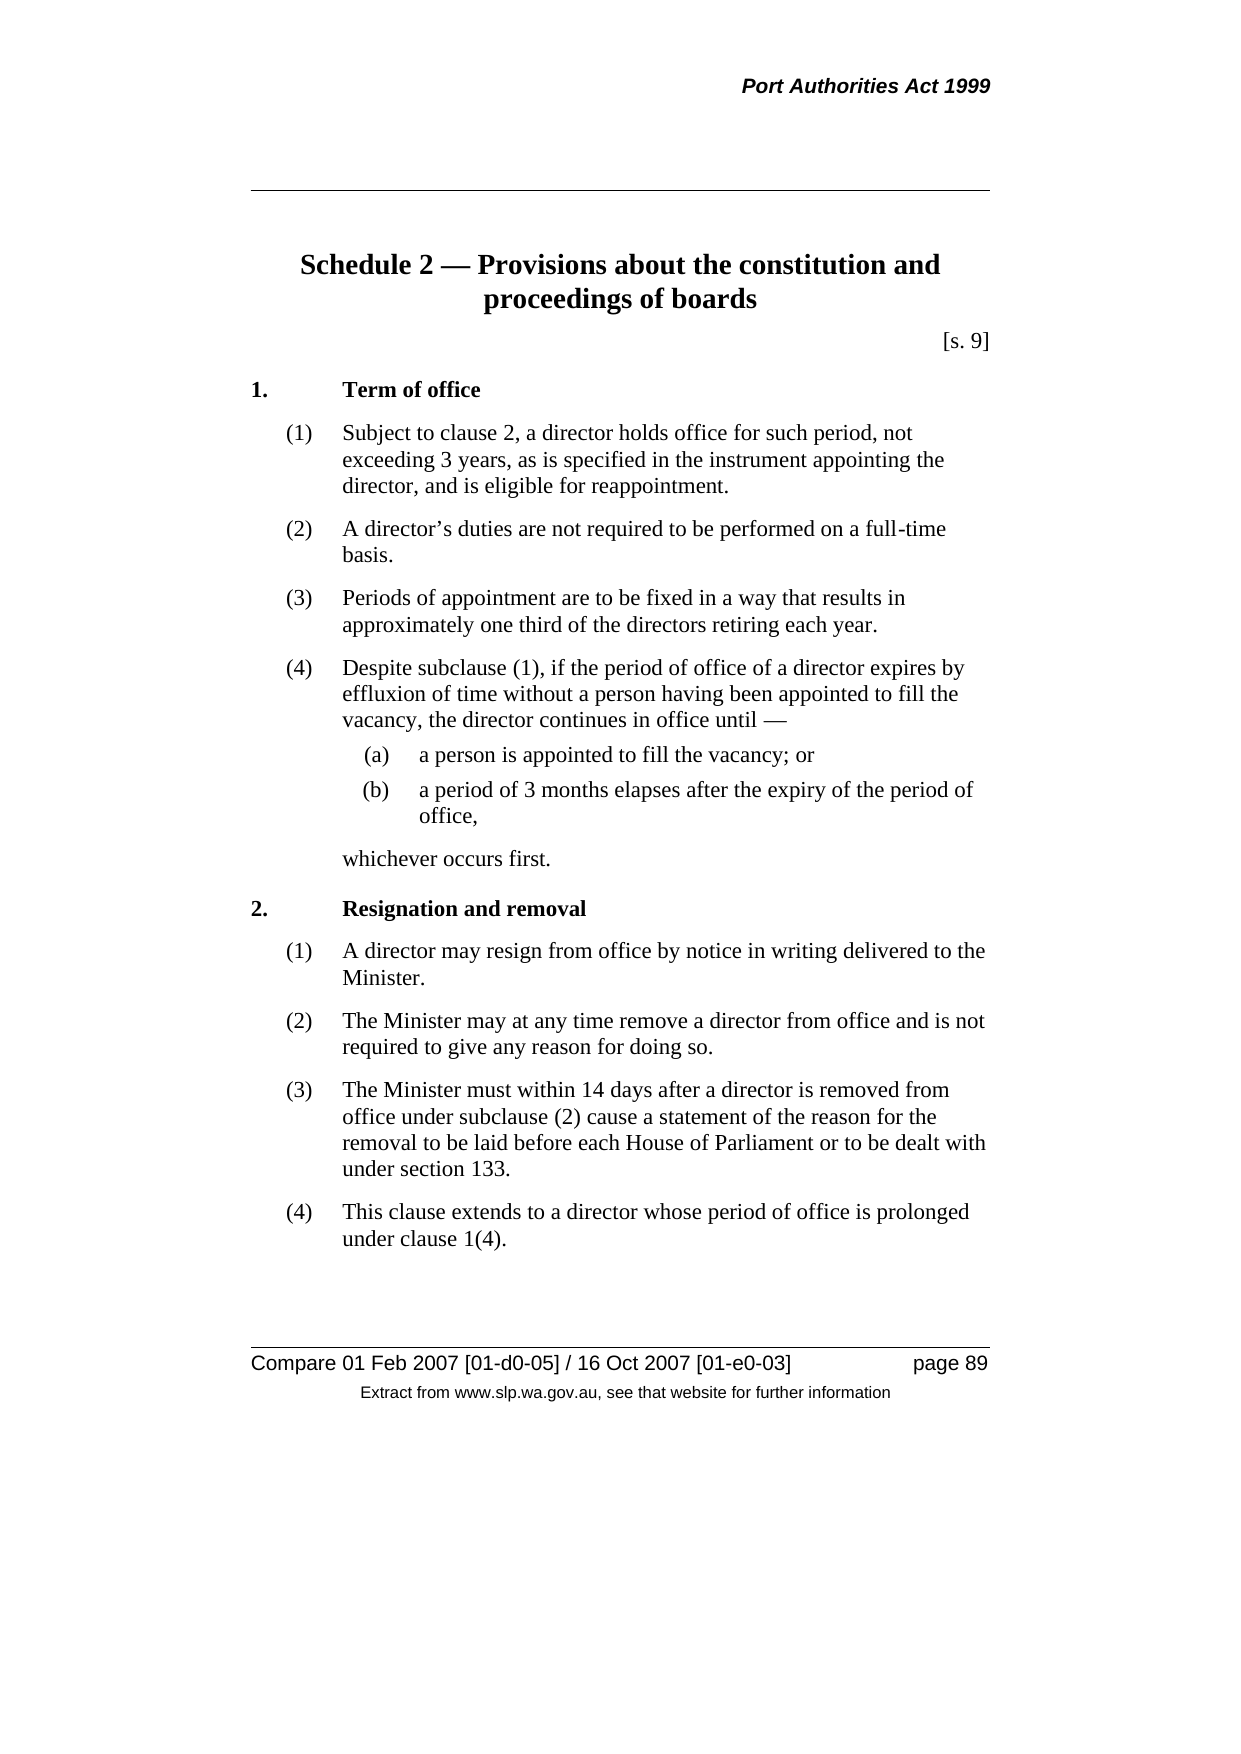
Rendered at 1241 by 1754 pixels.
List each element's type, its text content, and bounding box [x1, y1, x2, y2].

text whichever occurs first. [251, 845, 990, 872]
text (a) a person is appointed to fill the vacancy; or [251, 741, 990, 768]
text (1) A director may resign from office by notice in writing delivered to the Minister. [251, 938, 990, 990]
text (2) A director’s duties are not required to be performed on a full-time basis. [251, 515, 990, 568]
text (2) The Minister may at any time remove a director from office and is not required to give any reason for doing so. [251, 1007, 990, 1060]
text (1) Subject to clause 2, a director holds office for such period, not exceeding 3 years, as is specified in the instrument appointing the director, and is eligible for reappointment. [251, 419, 990, 498]
text [s. 9] [251, 327, 990, 353]
subtitle 2. Resignation and removal [251, 894, 990, 921]
text (3) The Minister must within 14 days after a director is removed from office under subclause (2) cause a statement of the reason for the removal to be laid before each House of Parliament or to be dealt with under section 133. [251, 1076, 990, 1182]
subtitle 1. Term of office [251, 376, 990, 403]
text (3) Periods of appointment are to be fixed in a way that results in approximately one third of the directors retiring each year. [251, 584, 990, 637]
text (b) a period of 3 months elapses after the expiry of the period of office, [251, 776, 990, 829]
subtitle Schedule 2 — Provisions about the constitution and proceedings of boards [251, 247, 990, 314]
text (4) Despite subclause (1), if the period of office of a director expires by effluxion of time without a person having been appointed to fill the vacancy, the director continues in office until — [251, 654, 990, 733]
text (4) This clause extends to a director whose period of office is prolonged under clause 1(4). [251, 1198, 990, 1251]
